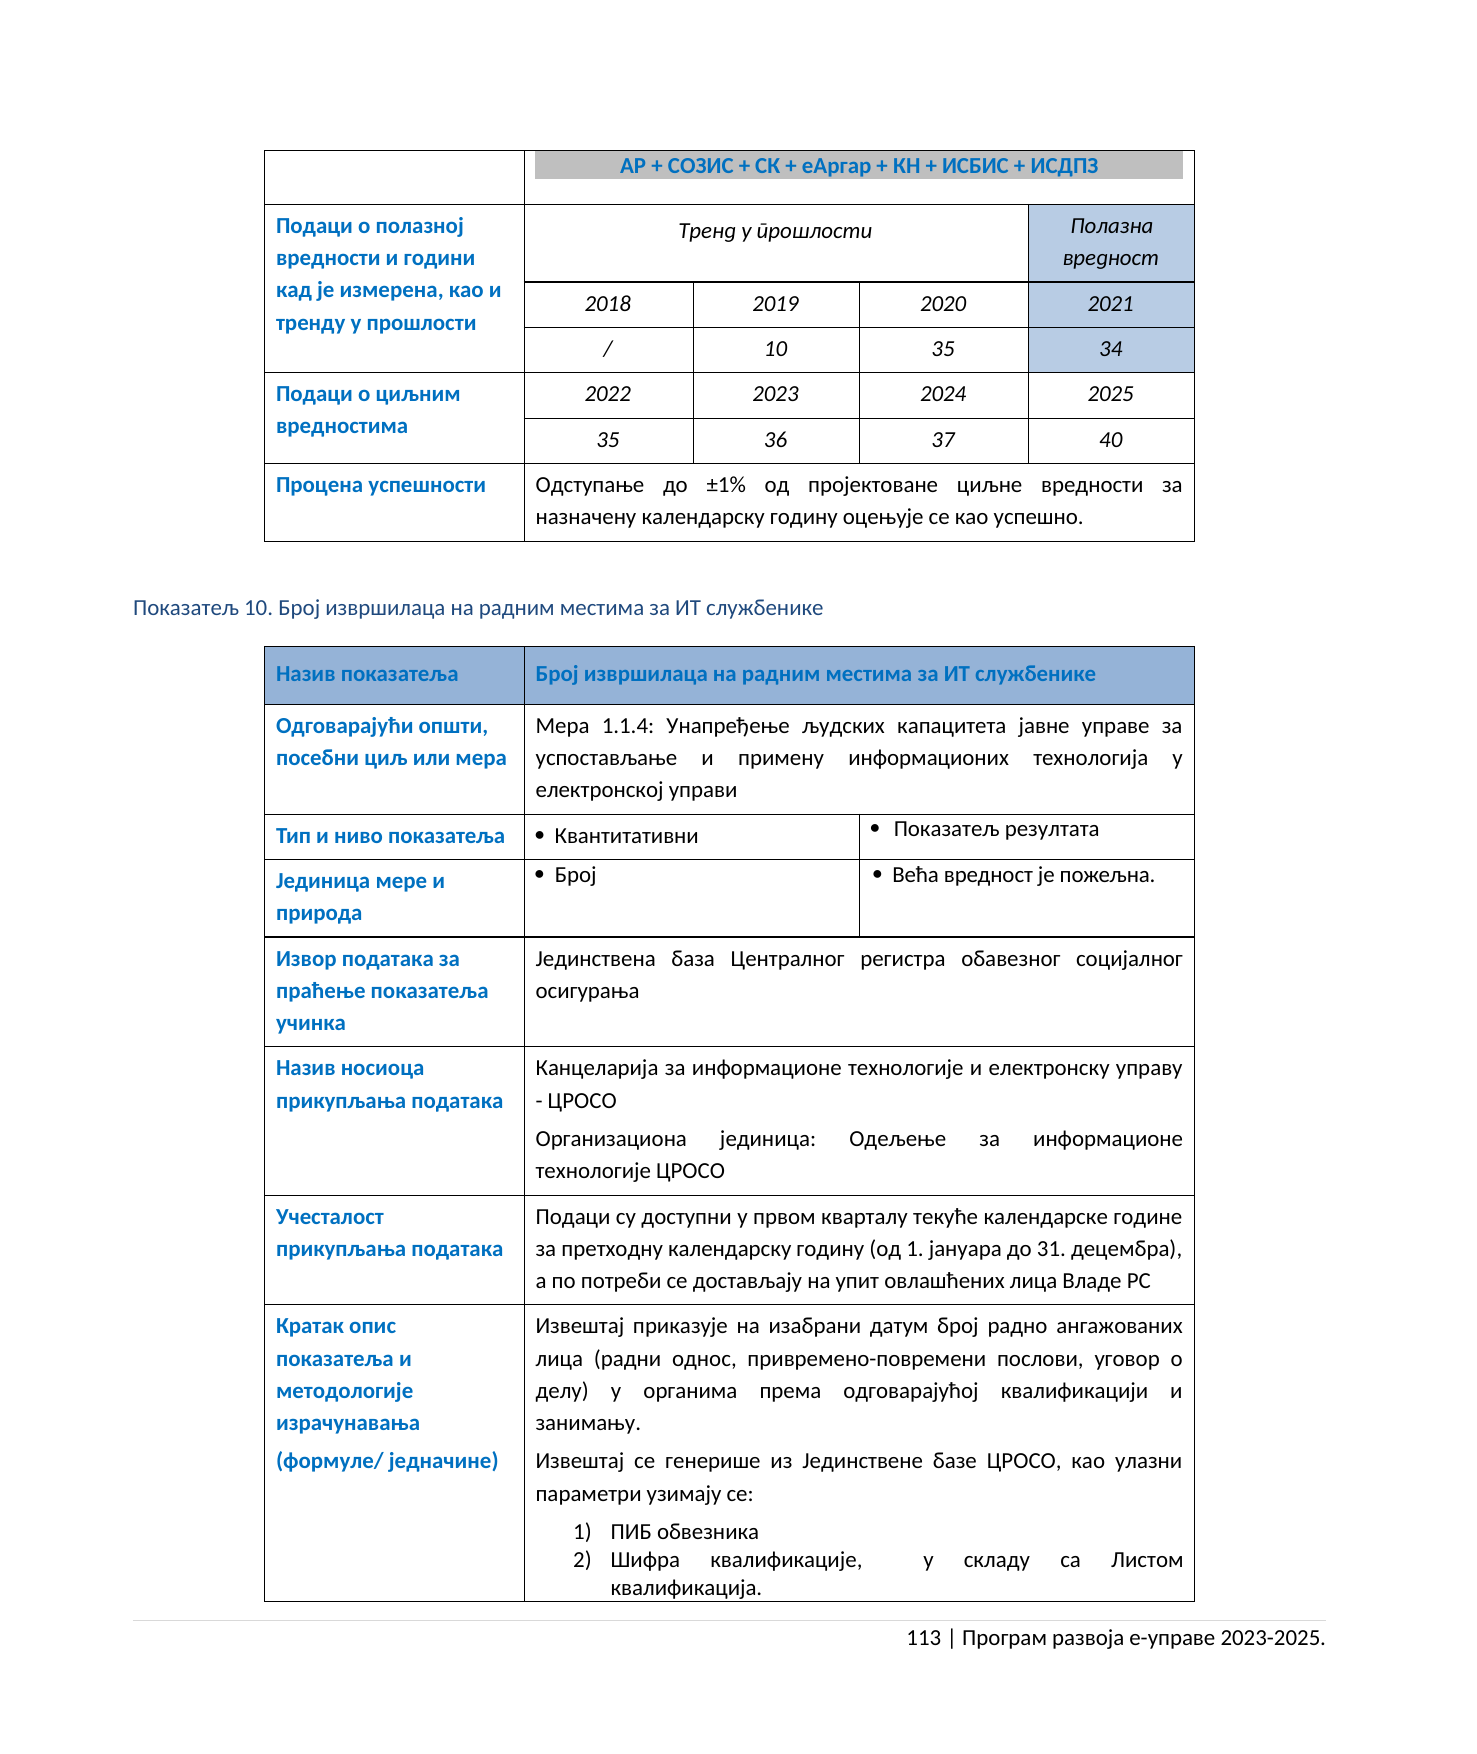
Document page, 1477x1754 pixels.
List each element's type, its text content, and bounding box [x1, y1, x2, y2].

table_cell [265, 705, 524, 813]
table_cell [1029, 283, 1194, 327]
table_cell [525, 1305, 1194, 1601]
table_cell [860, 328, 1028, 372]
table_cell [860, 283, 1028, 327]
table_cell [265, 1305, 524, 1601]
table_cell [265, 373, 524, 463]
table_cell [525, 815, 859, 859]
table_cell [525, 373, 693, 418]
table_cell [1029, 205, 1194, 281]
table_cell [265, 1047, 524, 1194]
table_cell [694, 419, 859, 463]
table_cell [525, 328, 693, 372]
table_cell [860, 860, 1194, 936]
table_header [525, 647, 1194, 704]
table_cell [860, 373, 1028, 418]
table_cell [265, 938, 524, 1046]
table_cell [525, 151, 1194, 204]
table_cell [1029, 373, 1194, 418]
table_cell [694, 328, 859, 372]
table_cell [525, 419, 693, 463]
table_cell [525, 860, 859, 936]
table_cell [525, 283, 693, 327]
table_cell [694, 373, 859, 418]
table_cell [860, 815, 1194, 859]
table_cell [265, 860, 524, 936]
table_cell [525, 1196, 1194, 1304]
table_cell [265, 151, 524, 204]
subtitle Показатељ 10. Број извршилаца на радним местима за ИТ службенике [133, 593, 1326, 621]
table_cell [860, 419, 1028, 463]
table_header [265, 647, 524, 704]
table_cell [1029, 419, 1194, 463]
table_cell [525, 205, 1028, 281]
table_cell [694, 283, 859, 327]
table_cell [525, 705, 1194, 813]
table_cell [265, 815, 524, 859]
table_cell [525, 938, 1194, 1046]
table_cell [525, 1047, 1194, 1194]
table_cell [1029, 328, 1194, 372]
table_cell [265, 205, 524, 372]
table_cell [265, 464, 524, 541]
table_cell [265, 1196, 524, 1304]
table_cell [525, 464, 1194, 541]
